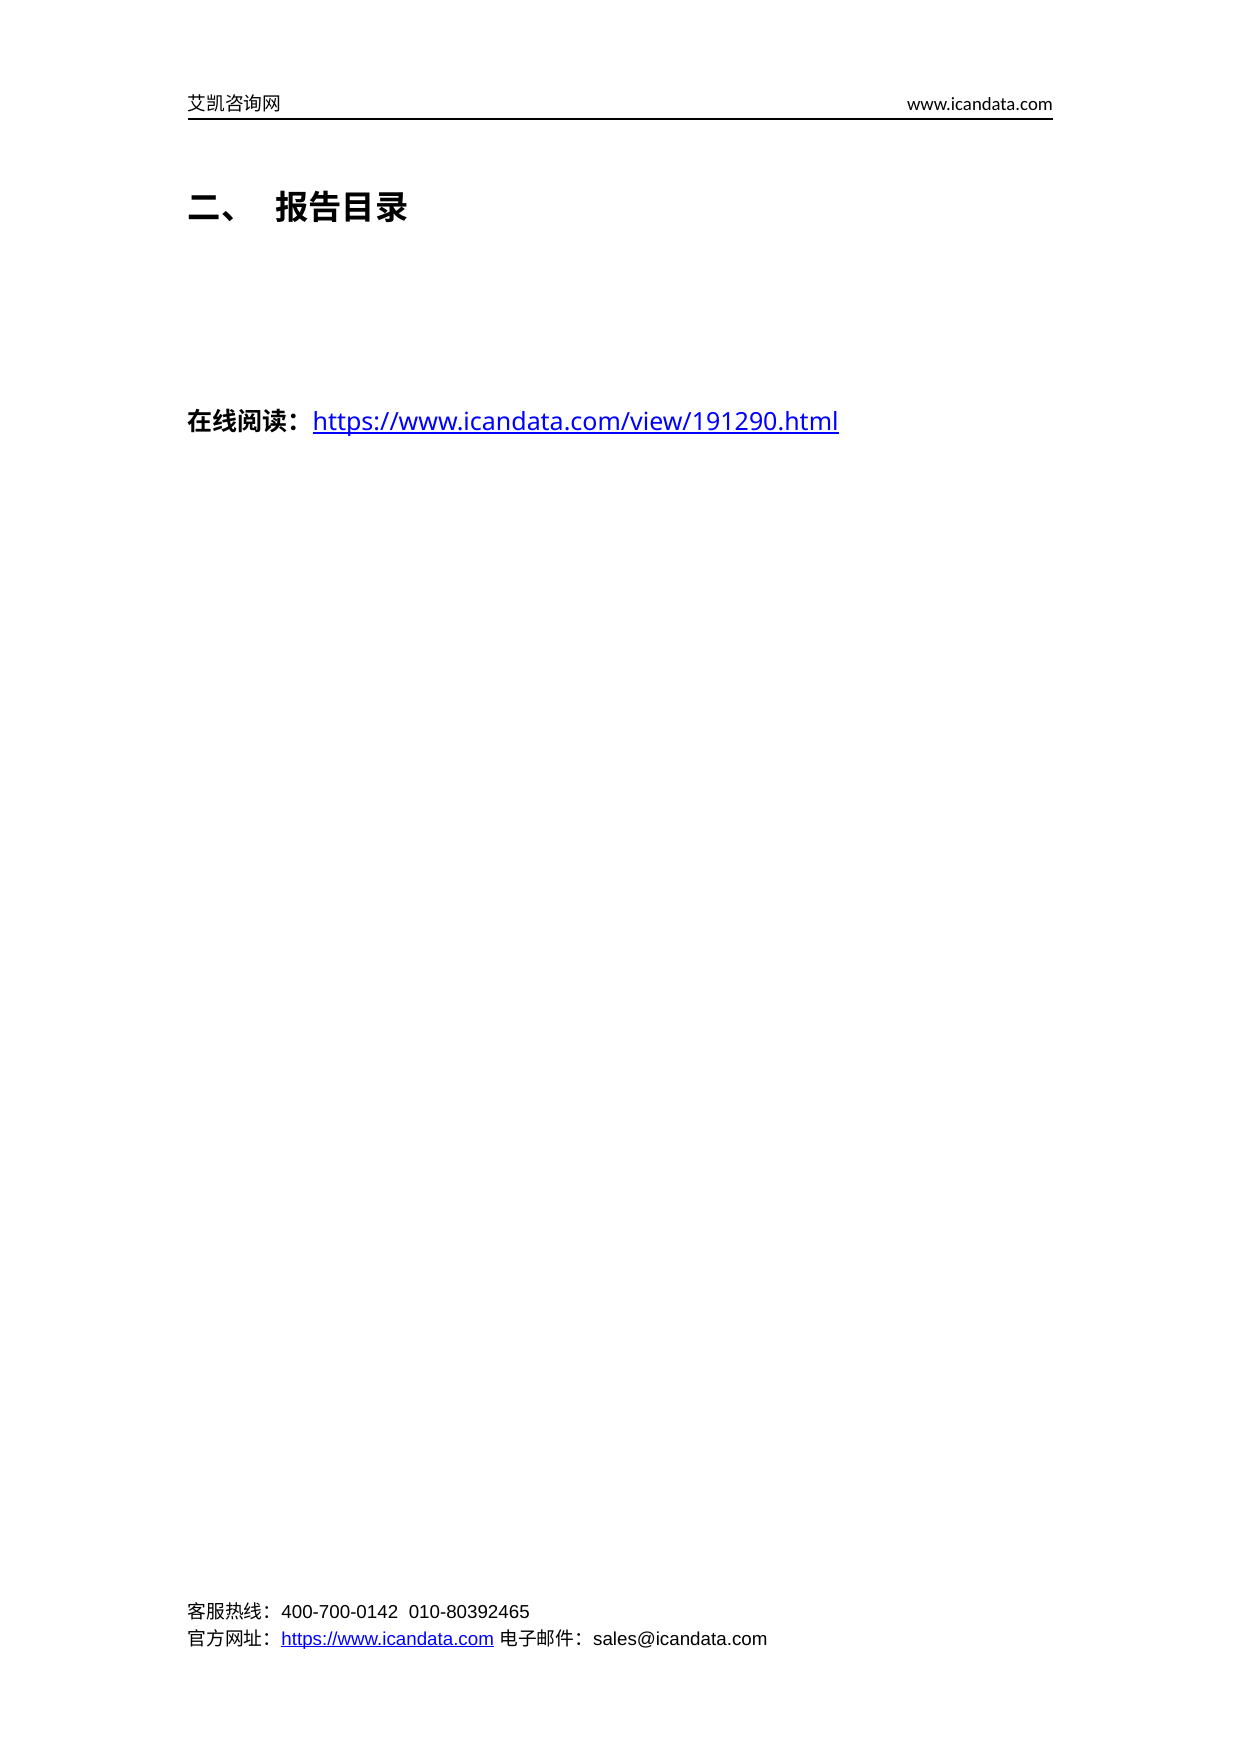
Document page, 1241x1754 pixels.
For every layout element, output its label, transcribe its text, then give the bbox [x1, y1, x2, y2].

text 在线阅读：https://www.icandata.com/view/191290.html [187, 387, 1053, 452]
subtitle 报告目录 [187, 172, 1053, 237]
